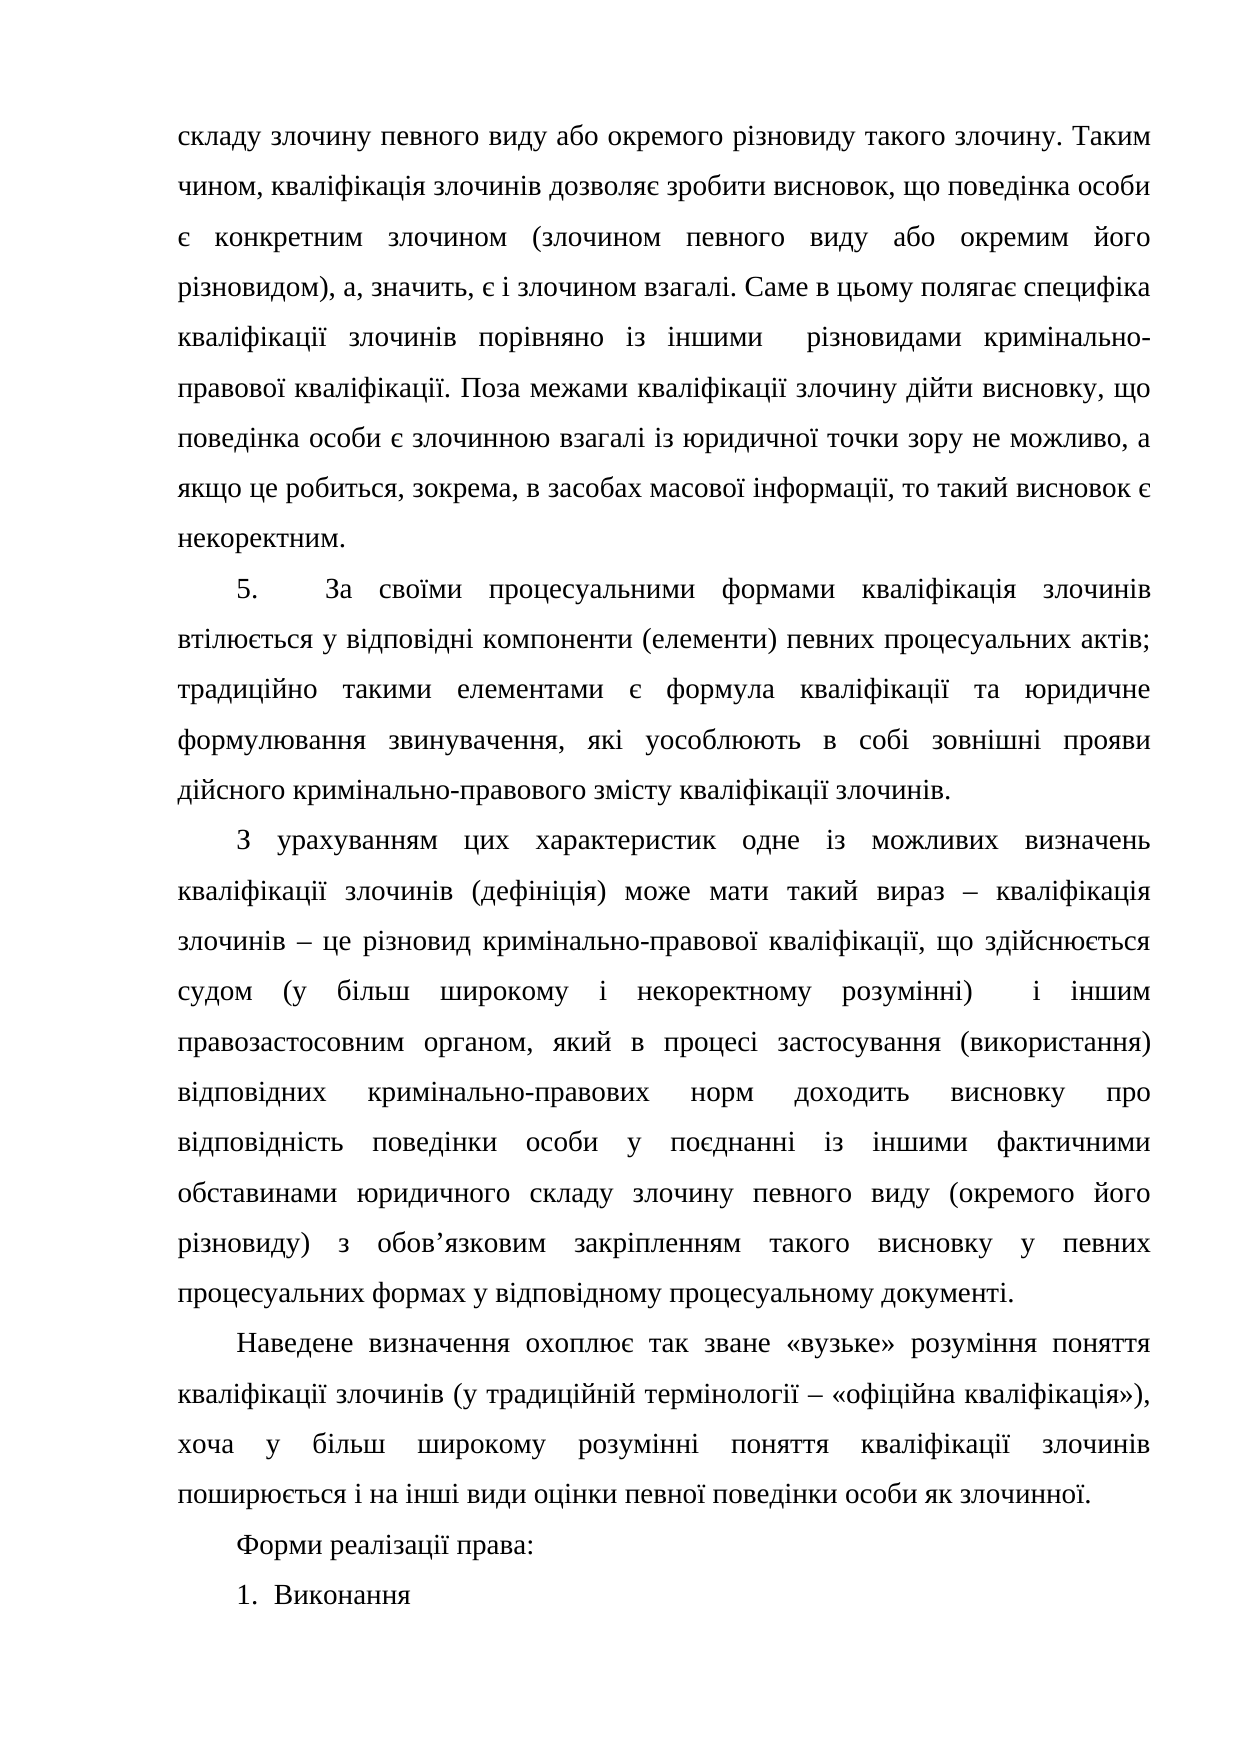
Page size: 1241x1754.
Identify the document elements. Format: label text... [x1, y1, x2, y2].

list Наведене визначення охоплює так зване «вузьке» розуміння поняття кваліфікації злочинів (у традиційній термінології – «офіційна кваліфікація»), хоча у більш широкому розумінні поняття кваліфікації злочинів поширюється і на інші види оцінки певної поведінки особи як злочинної. [177, 1326, 1152, 1510]
list З урахуванням цих характеристик одне із можливих визначень кваліфікації злочинів (дефініція) може мати такий вираз – кваліфікація злочинів – це різновид кримінально-правової кваліфікації, що здійснюється судом (у більш широкому і некоректному розумінні) і іншим правозастосовним органом, який в процесі застосування (використання) відповідних кримінально-правових норм доходить висновку про відповідність поведінки особи у поєднанні із іншими фактичними обставинами юридичного складу злочину певного виду (окремого його різновиду) з обов’язковим закріпленням такого висновку у певних процесуальних формах у відповідному процесуальному документі. [177, 822, 1152, 1309]
list Форми реалізації права: [177, 1527, 1152, 1560]
list Виконання [236, 1577, 1152, 1611]
list За своїми процесуальними формами кваліфікація злочинів втілюється у відповідні компоненти (елементи) певних процесуальних актів; традиційно такими елементами є формула кваліфікації та юридичне формулювання звинувачення, які уособлюють в собі зовнішні прояви дійсного кримінально-правового змісту кваліфікації злочинів. [177, 571, 1152, 806]
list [177, 118, 1152, 554]
